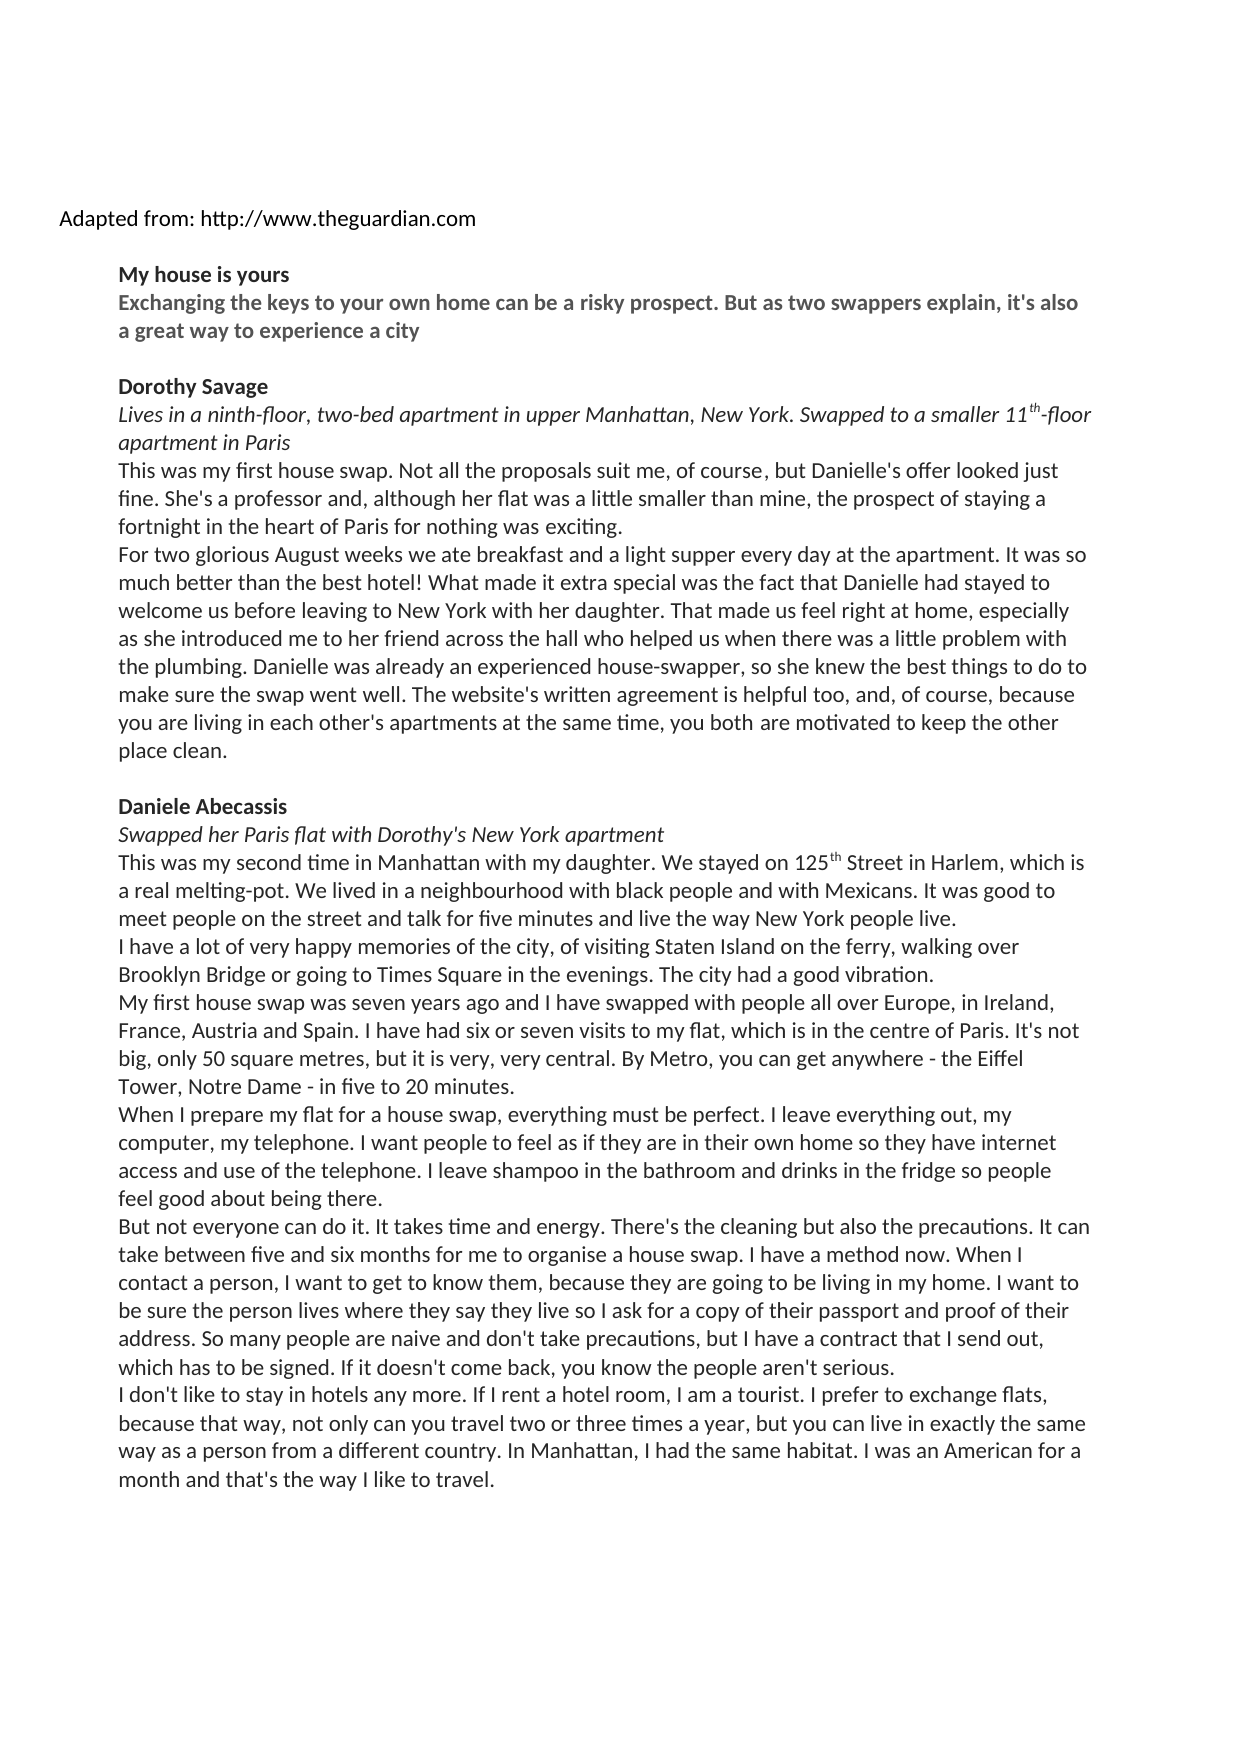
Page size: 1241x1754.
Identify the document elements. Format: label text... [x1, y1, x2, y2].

text I have a lot of very happy memories of the city, of visiting Staten Island on the ferry, walking over Brooklyn Bridge or going to Times Square in the evenings. The city had a good vibration. [118, 932, 1092, 988]
text But not everyone can do it. It takes time and energy. There's the cleaning but also the precautions. It can take between five and six months for me to organise a house swap. I have a method now. When I contact a person, I want to get to know them, because they are going to be living in my home. I want to be sure the person lives where they say they live so I ask for a copy of their passport and proof of their address. So many people are naive and don't take precautions, but I have a contract that I send out, which has to be signed. If it doesn't come back, you know the people aren't serious. [118, 1212, 1092, 1381]
text When I prepare my flat for a house swap, everything must be perfect. I leave everything out, my computer, my telephone. I want people to feel as if they are in their own home so they have internet access and use of the telephone. I leave shampoo in the bathroom and drinks in the fridge so people feel good about being there. [118, 1100, 1092, 1212]
text Swapped her Paris flat with Dorothy's New York apartment [118, 820, 1092, 848]
text Daniele Abecassis [118, 792, 1092, 820]
text My house is yours [118, 260, 1092, 288]
text Exchanging the keys to your own home can be a risky prospect. But as two swappers explain, it's also a great way to experience a city [118, 288, 1092, 344]
text For two glorious August weeks we ate breakfast and a light supper every day at the apartment. It was so much better than the best hotel! What made it extra special was the fact that Danielle had stayed to welcome us before leaving to New York with her daughter. That made us feel right at home, especially as she introduced me to her friend across the hall who helped us when there was a little problem with the plumbing. Danielle was already an experienced house-swapper, so she knew the best things to do to make sure the swap went well. The website's written agreement is helpful too, and, of course, because you are living in each other's apartments at the same time, you both are motivated to keep the other place clean. [118, 540, 1092, 764]
list Dorothy Savage [118, 372, 1092, 400]
text My first house swap was seven years ago and I have swapped with people all over Europe, in Ireland, France, Austria and Spain. I have had six or seven visits to my flat, which is in the centre of Paris. It's not big, only 50 square metres, but it is very, very central. By Metro, you can get anywhere - the Eiffel Tower, Notre Dame - in five to 20 minutes. [118, 988, 1092, 1100]
text This was my first house swap. Not all the proposals suit me, of course, but Danielle's offer looked just fine. She's a professor and, although her flat was a little smaller than mine, the prospect of staying a fortnight in the heart of Paris for nothing was exciting. [118, 456, 1092, 540]
text This was my second time in Manhattan with my daughter. We stayed on 125th Street in Harlem, which is a real melting-pot. We lived in a neighbourhood with black people and with Mexicans. It was good to meet people on the street and talk for five minutes and live the way New York people live. [118, 848, 1092, 932]
text Lives in a ninth-floor, two-bed apartment in upper Manhattan, New York. Swapped to a smaller 11th-floor apartment in Paris [118, 400, 1092, 456]
text I don't like to stay in hotels any more. If I rent a hotel room, I am a tourist. I prefer to exchange flats, because that way, not only can you travel two or three times a year, but you can live in exactly the same way as a person from a different country. In Manhattan, I had the same habitat. I was an American for a month and that's the way I like to travel. [118, 1381, 1092, 1493]
text Adapted from: http://www.theguardian.com [59, 204, 1092, 232]
